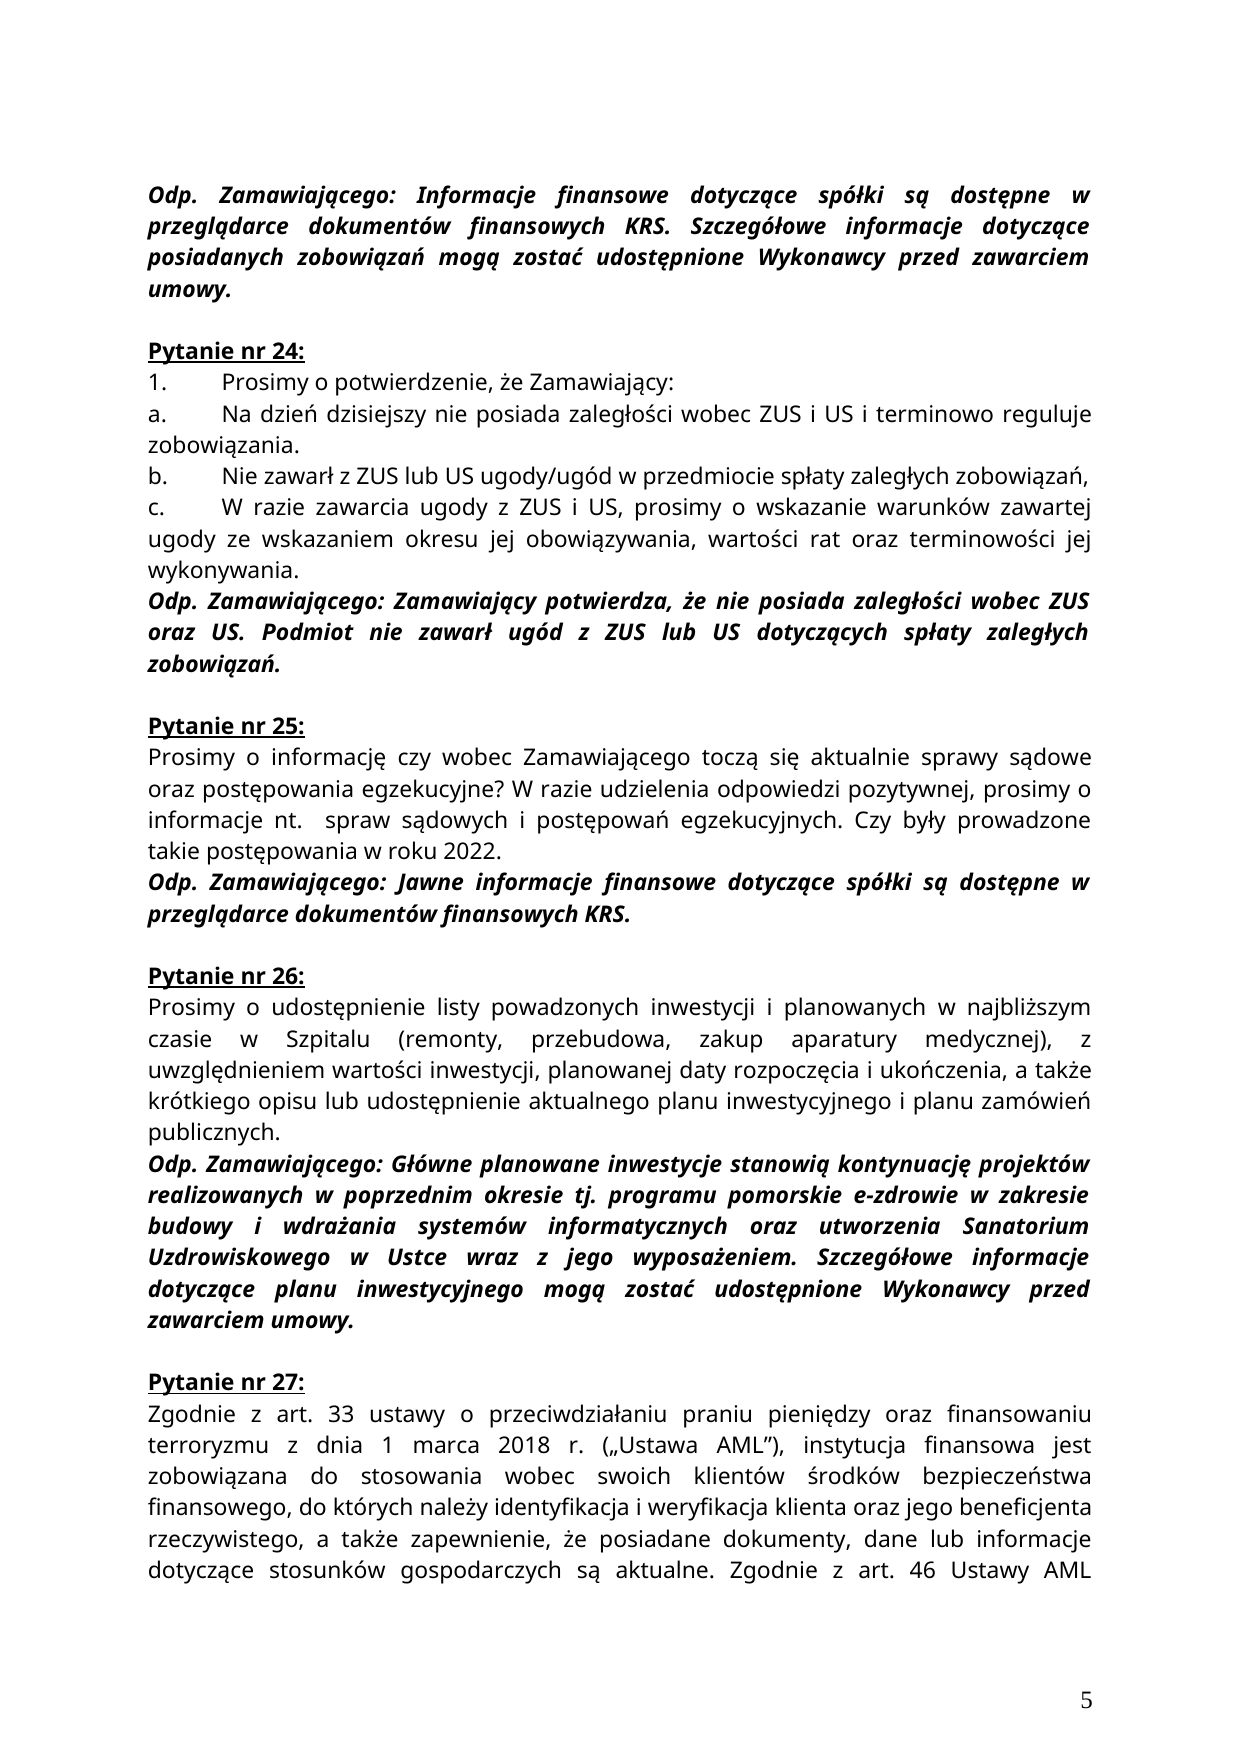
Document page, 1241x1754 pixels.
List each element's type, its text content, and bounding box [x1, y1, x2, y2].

text 1. Prosimy o potwierdzenie, że Zamawiający: [148, 366, 1093, 398]
text Odp. Zamawiającego: Informacje finansowe dotyczące spółki są dostępne w przeglądarce dokumentów finansowych KRS. Szczegółowe informacje dotyczące posiadanych zobowiązań mogą zostać udostępnione Wykonawcy przed zawarciem umowy. [148, 179, 1093, 304]
text Prosimy o udostępnienie listy powadzonych inwestycji i planowanych w najbliższym czasie w Szpitalu (remonty, przebudowa, zakup aparatury medycznej), z uwzględnieniem wartości inwestycji, planowanej daty rozpoczęcia i ukończenia, a także krótkiego opisu lub udostępnienie aktualnego planu inwestycyjnego i planu zamówień publicznych. [148, 991, 1093, 1148]
text Pytanie nr 25: [148, 710, 1093, 741]
text b. Nie zawarł z ZUS lub US ugody/ugód w przedmiocie spłaty zaległych zobowiązań, [148, 460, 1093, 491]
text Pytanie nr 26: [148, 960, 1093, 991]
text Odp. Zamawiającego: Główne planowane inwestycje stanowią kontynuację projektów realizowanych w poprzednim okresie tj. programu pomorskie e-zdrowie w zakresie budowy i wdrażania systemów informatycznych oraz utworzenia Sanatorium Uzdrowiskowego w Ustce wraz z jego wyposażeniem. Szczegółowe informacje dotyczące planu inwestycyjnego mogą zostać udostępnione Wykonawcy przed zawarciem umowy. [148, 1148, 1093, 1335]
text Odp. Zamawiającego: Zamawiający potwierdza, że nie posiada zaległości wobec ZUS oraz US. Podmiot nie zawarł ugód z ZUS lub US dotyczących spłaty zaległych zobowiązań. [148, 585, 1093, 679]
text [148, 1398, 1093, 1585]
text Pytanie nr 27: [148, 1366, 1093, 1398]
text Prosimy o informację czy wobec Zamawiającego toczą się aktualnie sprawy sądowe oraz postępowania egzekucyjne? W razie udzielenia odpowiedzi pozytywnej, prosimy o informacje nt. spraw sądowych i postępowań egzekucyjnych. Czy były prowadzone takie postępowania w roku 2022. [148, 741, 1093, 866]
text Odp. Zamawiającego: Jawne informacje finansowe dotyczące spółki są dostępne w przeglądarce dokumentów finansowych KRS. [148, 866, 1093, 929]
text c. W razie zawarcia ugody z ZUS i US, prosimy o wskazanie warunków zawartej ugody ze wskazaniem okresu jej obowiązywania, wartości rat oraz terminowości jej wykonywania. [148, 491, 1093, 585]
text Pytanie nr 24: [148, 335, 1093, 366]
text a. Na dzień dzisiejszy nie posiada zaległości wobec ZUS i US i terminowo reguluje zobowiązania. [148, 398, 1093, 460]
